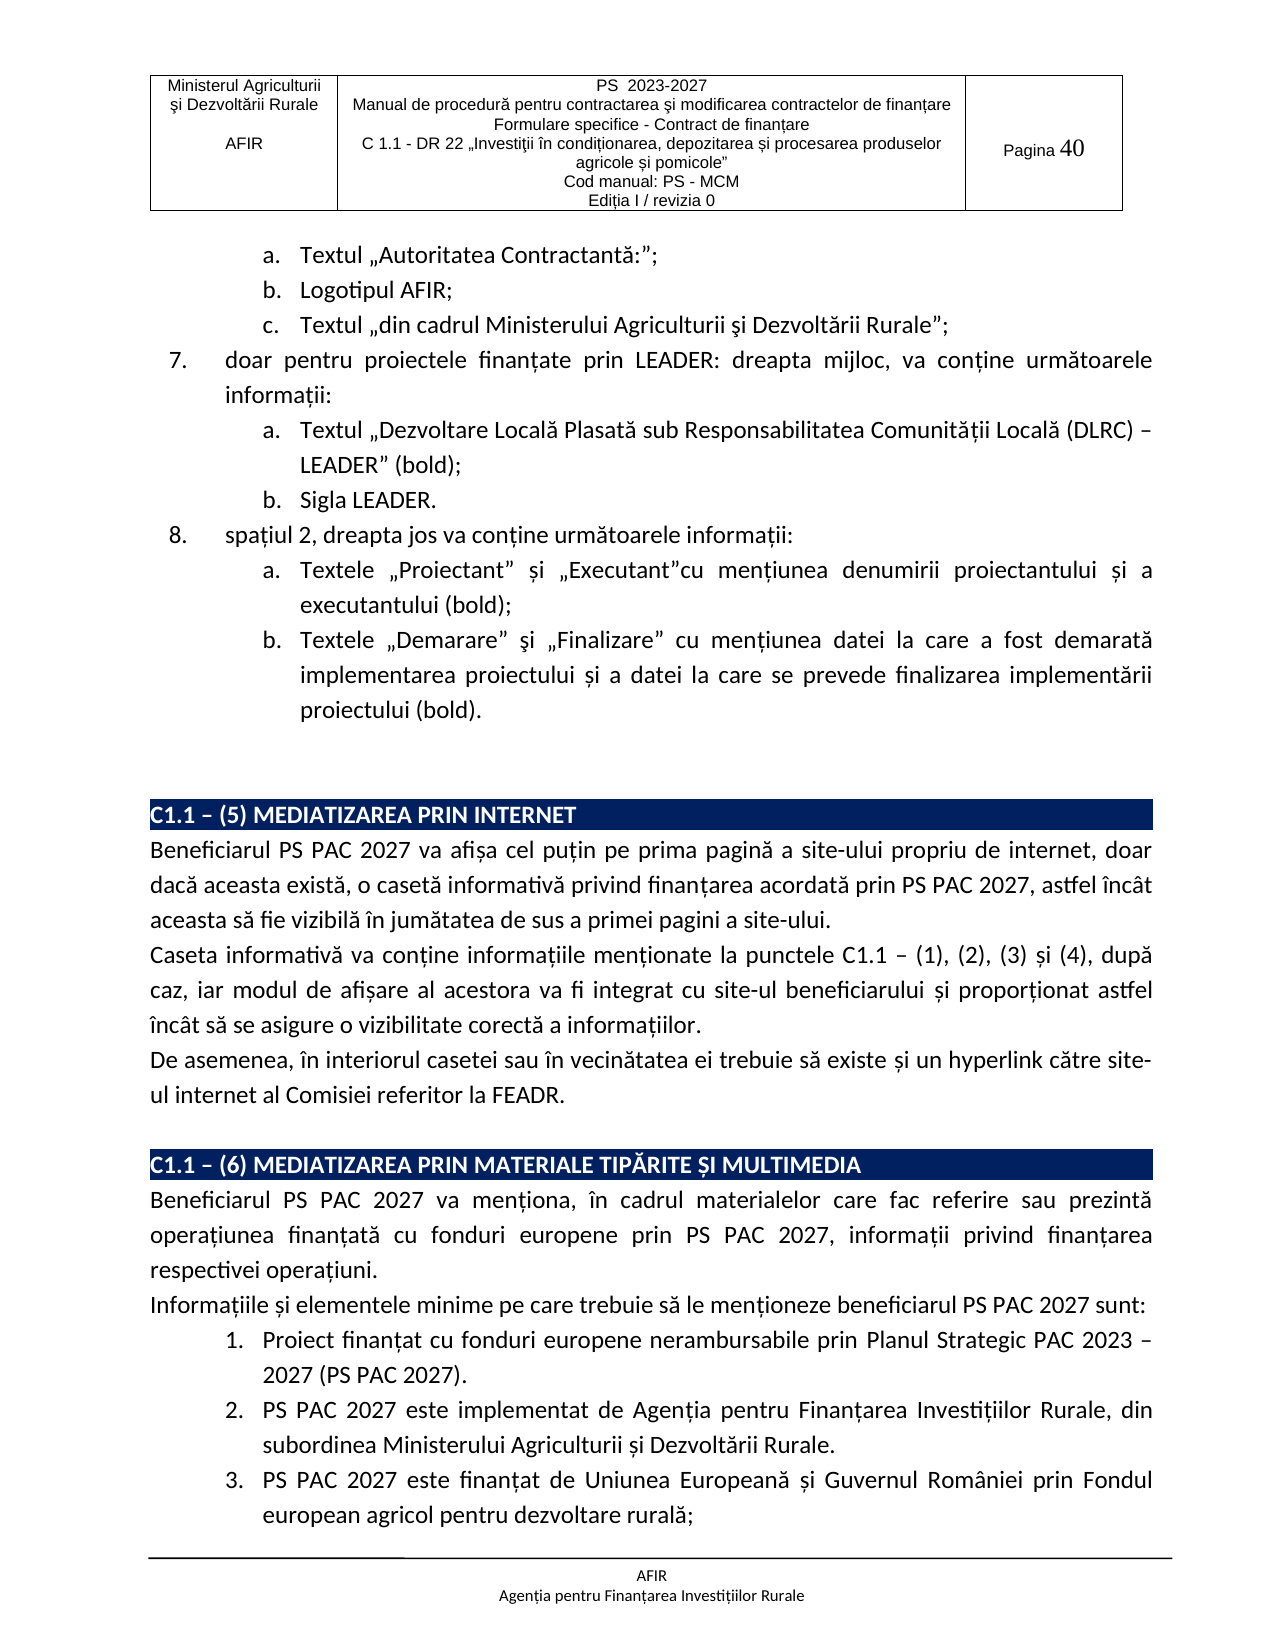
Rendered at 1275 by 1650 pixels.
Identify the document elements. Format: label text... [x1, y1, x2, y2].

list PS PAC 2027 este implementat de Agenția pentru Finanțarea Investițiilor Rurale, din subordinea Ministerului Agriculturii și Dezvoltării Rurale. [225, 1394, 1153, 1460]
list Textul „Dezvoltare Locală Plasată sub Responsabilitatea Comunității Locală (DLRC) – LEADER” (bold); [262, 414, 1153, 480]
list Textul „din cadrul Ministerului Agriculturii şi Dezvoltării Rurale”; [262, 309, 1153, 340]
list PS PAC 2027 este finanțat de Uniunea Europeană și Guvernul României prin Fondul european agricol pentru dezvoltare rurală; [225, 1464, 1153, 1530]
list spațiul 2, dreapta jos va conține următoarele informații: [187, 519, 1153, 550]
text Beneficiarul PS PAC 2027 va menționa, în cadrul materialelor care fac referire sau prezintă operațiunea finanțată cu fonduri europene prin PS PAC 2027, informații privind finanțarea respectivei operațiuni. [150, 1184, 1153, 1285]
text Beneficiarul PS PAC 2027 va afișa cel puțin pe prima pagină a site-ului propriu de internet, doar dacă aceasta există, o casetă informativă privind finanțarea acordată prin PS PAC 2027, astfel încât aceasta să fie vizibilă în jumătatea de sus a primei pagini a site-ului. [150, 834, 1153, 935]
text Caseta informativă va conține informațiile menționate la punctele C1.1 – (1), (2), (3) și (4), după caz, iar modul de afișare al acestora va fi integrat cu site-ul beneficiarului și proporționat astfel încât să se asigure o vizibilitate corectă a informațiilor. [150, 939, 1153, 1040]
text C1.1 – (6) MEDIATIZAREA PRIN MATERIALE TIPĂRITE ȘI MULTIMEDIA [150, 1149, 1153, 1180]
list doar pentru proiectele finanțate prin LEADER: dreapta mijloc, va conține următoarele informații: [187, 344, 1153, 410]
list Proiect finanțat cu fonduri europene nerambursabile prin Planul Strategic PAC 2023 – 2027 (PS PAC 2027). [225, 1324, 1153, 1390]
list Textele „Demarare” şi „Finalizare” cu mențiunea datei la care a fost demarată implementarea proiectului și a datei la care se prevede finalizarea implementării proiectului (bold). [262, 624, 1153, 725]
text De asemenea, în interiorul casetei sau în vecinătatea ei trebuie să existe și un hyperlink către site-ul internet al Comisiei referitor la FEADR. [150, 1044, 1153, 1110]
list Sigla LEADER. [262, 484, 1153, 515]
list Textul „Autoritatea Contractantă:”; [262, 239, 1153, 270]
text C1.1 – (5) MEDIATIZAREA PRIN INTERNET [150, 799, 1153, 830]
list Logotipul AFIR; [262, 274, 1153, 305]
text Informațiile și elementele minime pe care trebuie să le menționeze beneficiarul PS PAC 2027 sunt: [150, 1289, 1153, 1320]
list Textele „Proiectant” și „Executant”cu mențiunea denumirii proiectantului și a executantului (bold); [262, 554, 1153, 620]
